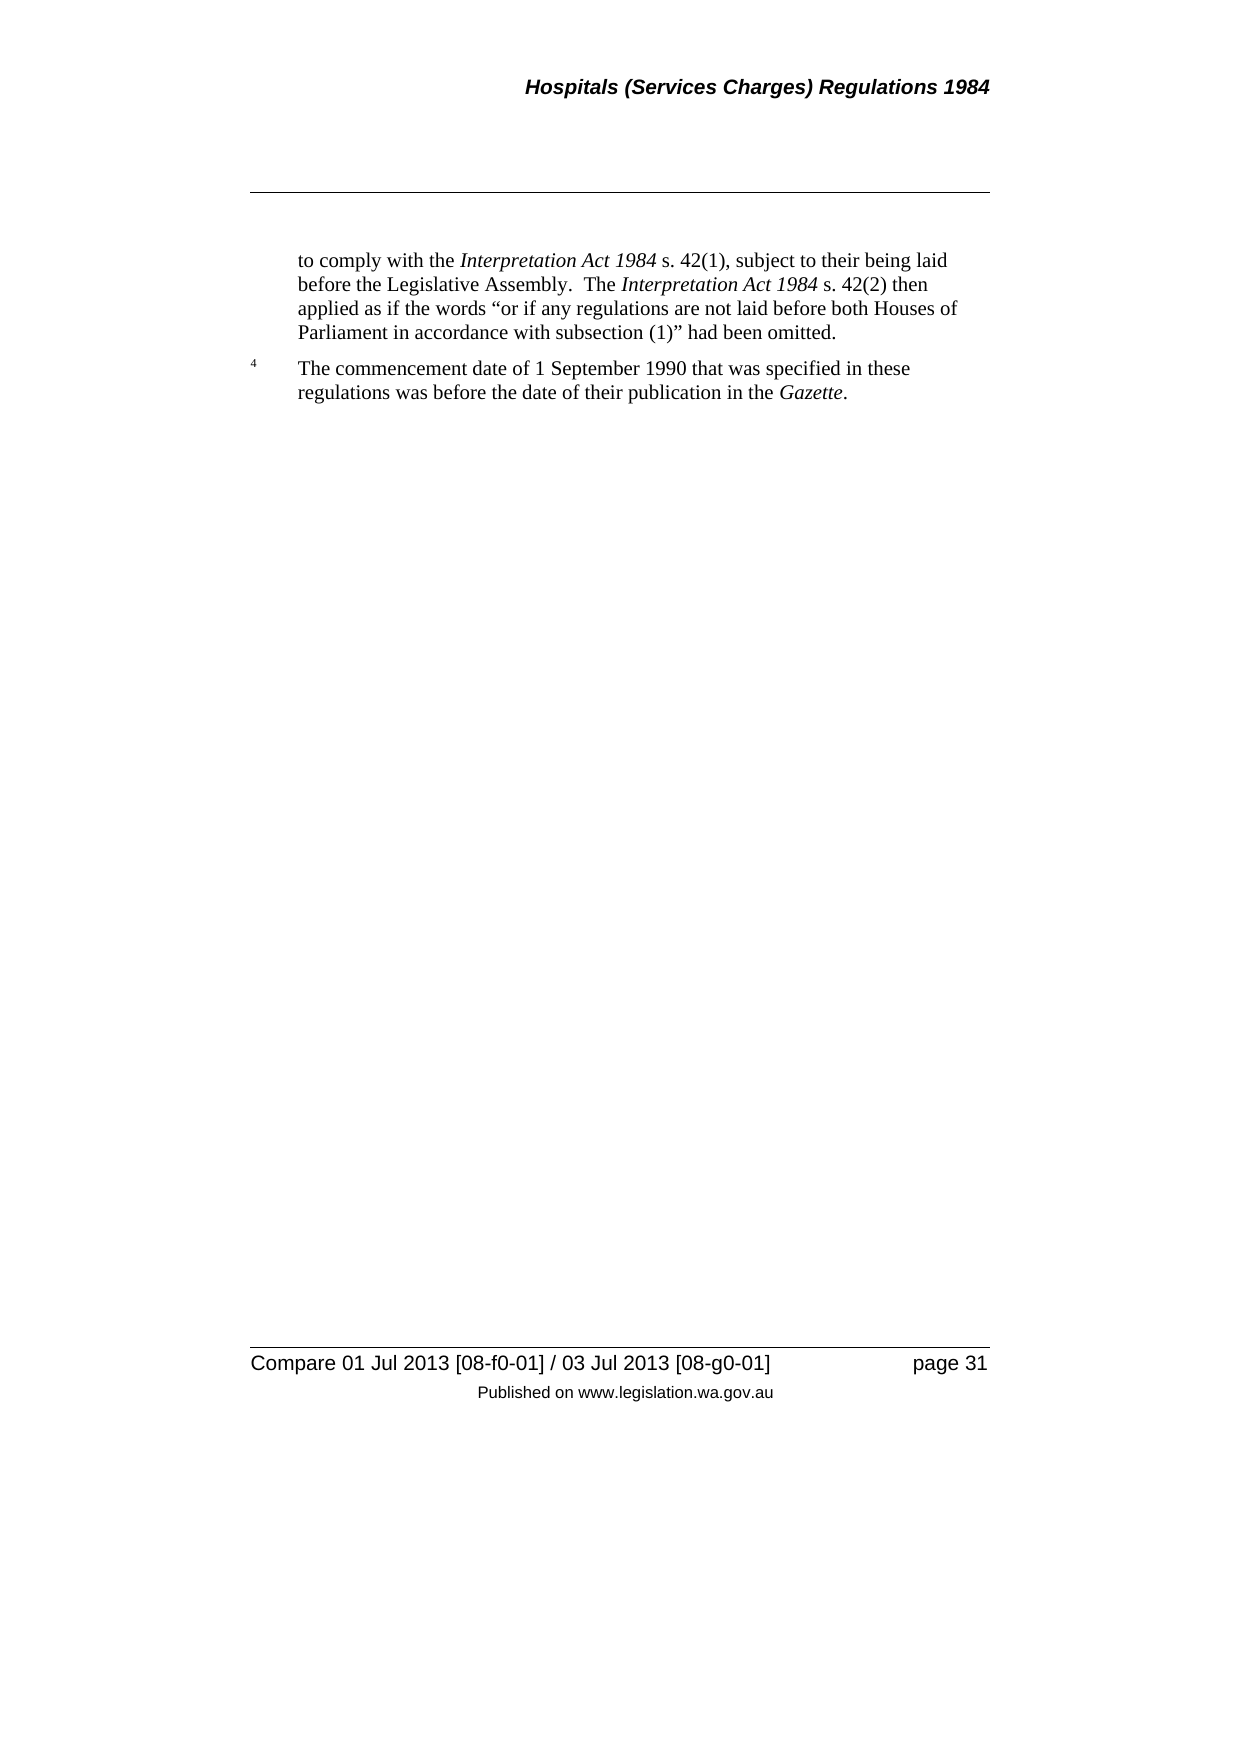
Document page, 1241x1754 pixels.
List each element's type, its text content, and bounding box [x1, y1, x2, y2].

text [250, 247, 990, 344]
text 4 The commencement date of 1 September 1990 that was specified in these regulations was before the date of their publication in the Gazette. [250, 356, 990, 404]
